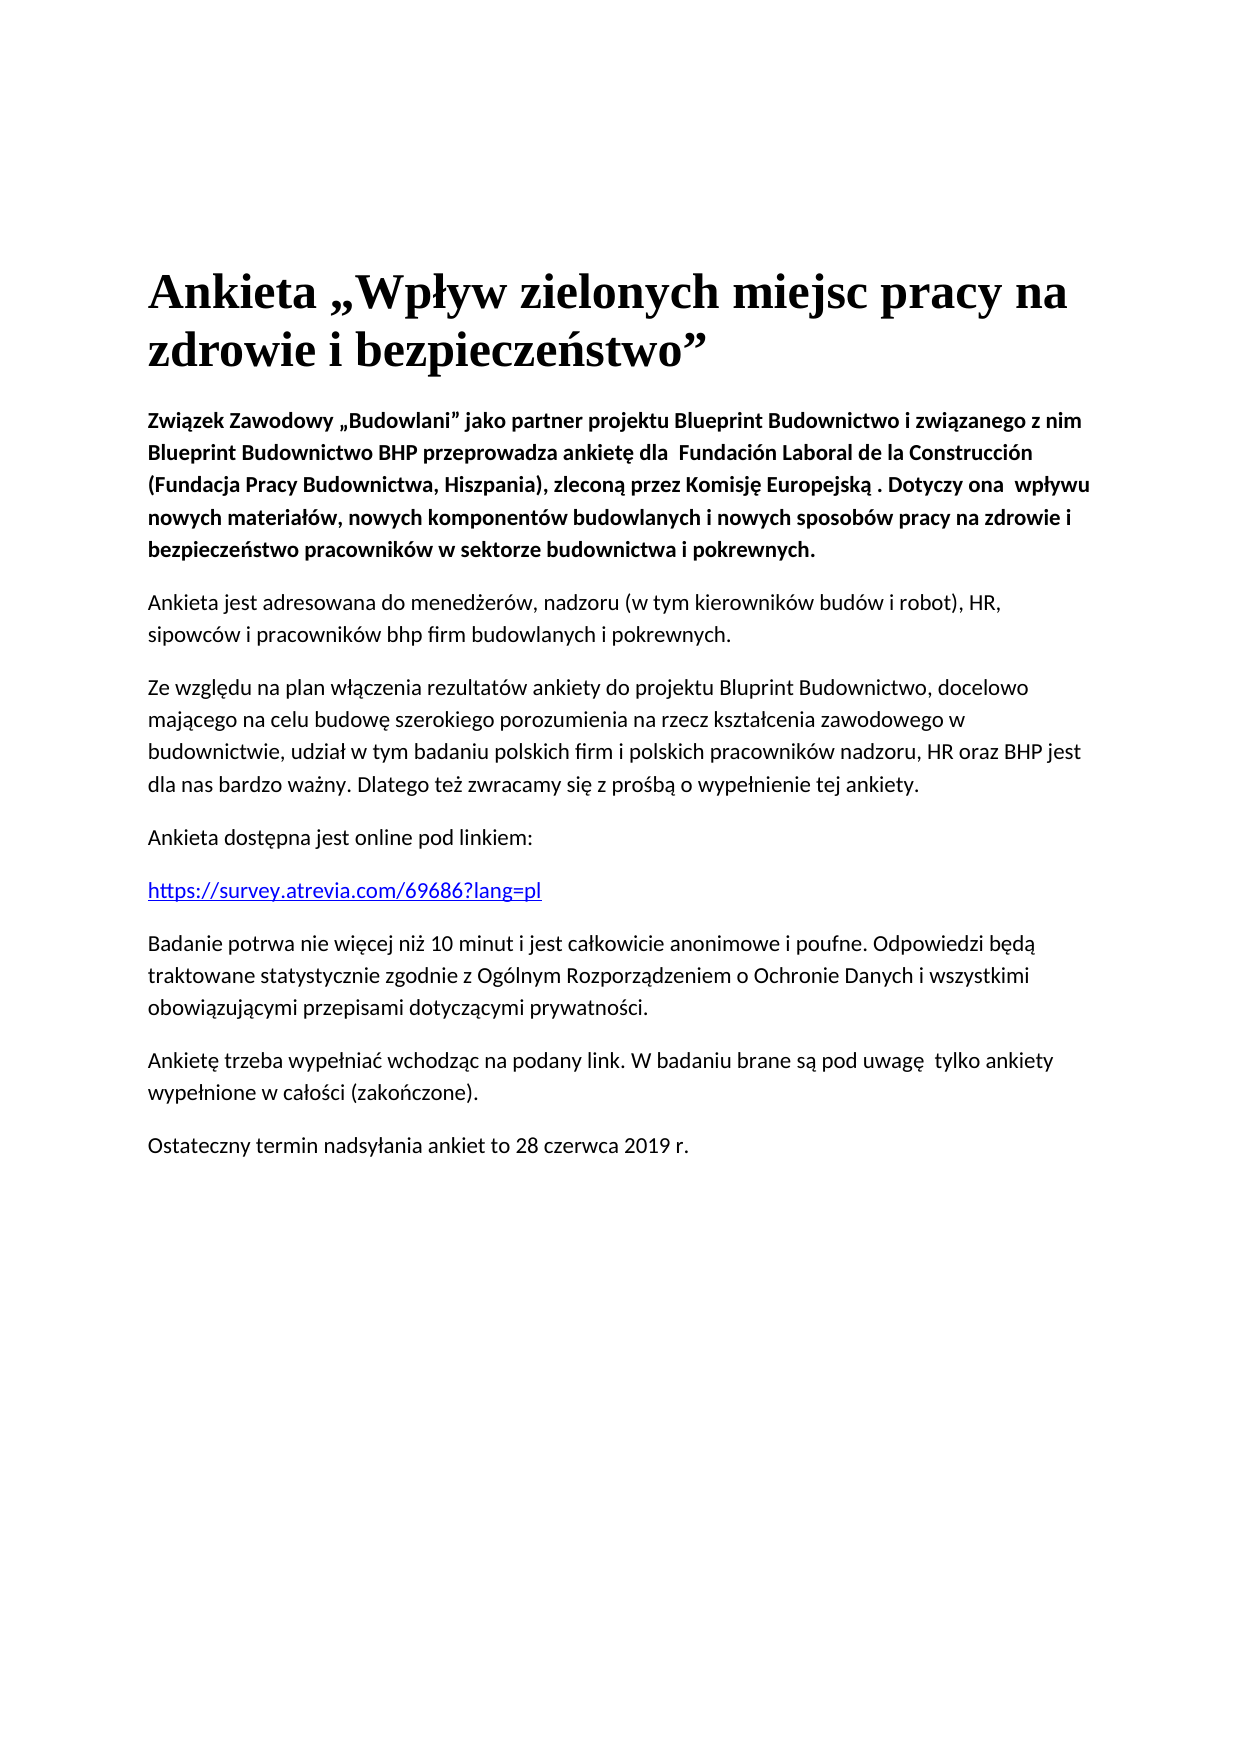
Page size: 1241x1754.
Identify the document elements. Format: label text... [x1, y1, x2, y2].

text Ankietę trzeba wypełniać wchodząc na podany link. W badaniu brane są pod uwagę tylko ankiety wypełnione w całości (zakończone). [148, 1046, 1093, 1106]
text Ankieta dostępna jest online pod linkiem: [148, 823, 1093, 851]
text Ostateczny termin nadsyłania ankiet to 28 czerwca 2019 r. [148, 1131, 1093, 1159]
text https://survey.atrevia.com/69686?lang=pl [148, 876, 1093, 904]
text Związek Zawodowy „Budowlani” jako partner projektu Blueprint Budownictwo i związanego z nim Blueprint Budownictwo BHP przeprowadza ankietę dla Fundación Laboral de la Construcción (Fundacja Pracy Budownictwa, Hiszpania), zleconą przez Komisję Europejską . Dotyczy ona wpływu nowych materiałów, nowych komponentów budowlanych i nowych sposobów pracy na zdrowie i bezpieczeństwo pracowników w sektorze budownictwa i pokrewnych. [148, 406, 1093, 563]
text Ankieta „Wpływ zielonych miejsc pracy na zdrowie i bezpieczeństwo” [148, 262, 1093, 377]
text Ankieta jest adresowana do menedżerów, nadzoru (w tym kierowników budów i robot), HR, sipowców i pracowników bhp firm budowlanych i pokrewnych. [148, 588, 1093, 648]
text Badanie potrwa nie więcej niż 10 minut i jest całkowicie anonimowe i poufne. Odpowiedzi będą traktowane statystycznie zgodnie z Ogólnym Rozporządzeniem o Ochronie Danych i wszystkimi obowiązującymi przepisami dotyczącymi prywatności. [148, 929, 1093, 1021]
text Ze względu na plan włączenia rezultatów ankiety do projektu Bluprint Budownictwo, docelowo mającego na celu budowę szerokiego porozumienia na rzecz kształcenia zawodowego w budownictwie, udział w tym badaniu polskich firm i polskich pracowników nadzoru, HR oraz BHP jest dla nas bardzo ważny. Dlatego też zwracamy się z prośbą o wypełnienie tej ankiety. [148, 673, 1093, 798]
